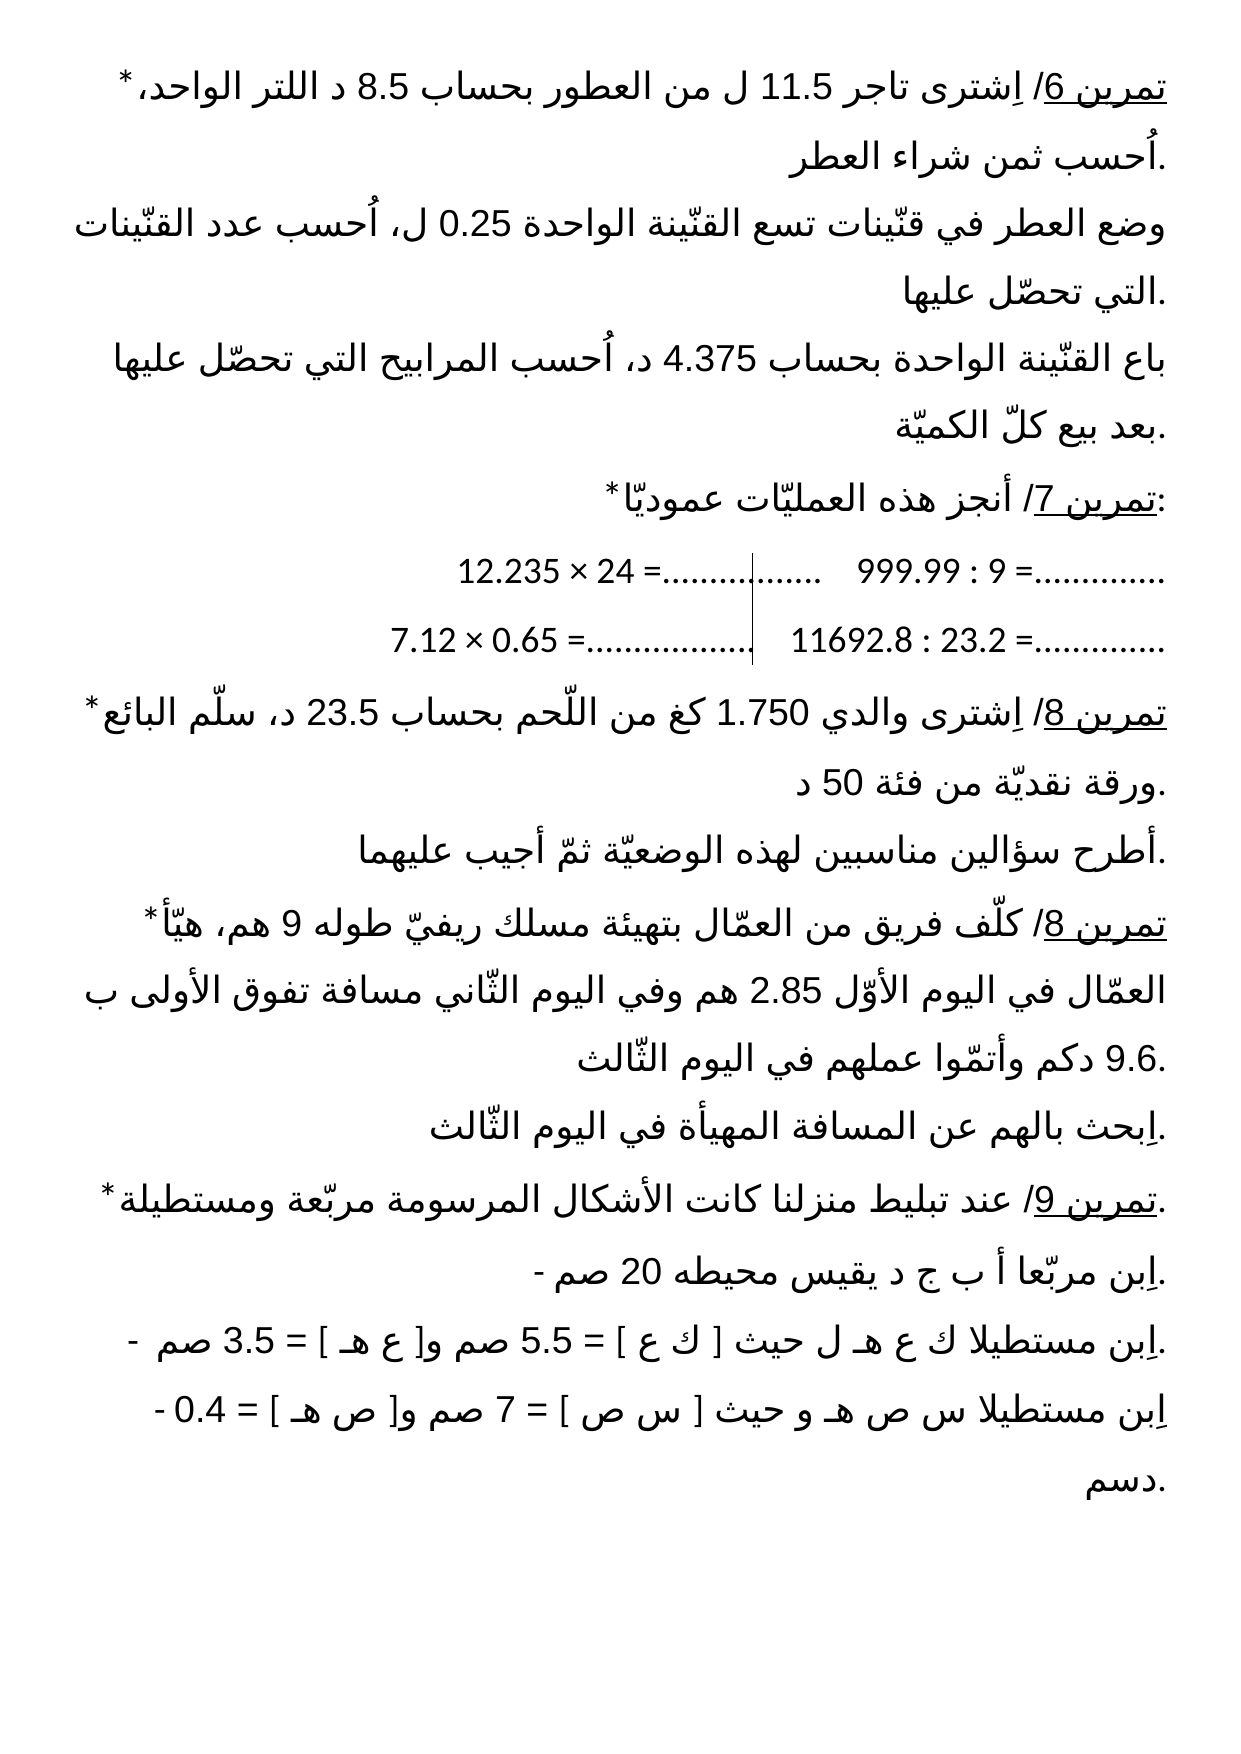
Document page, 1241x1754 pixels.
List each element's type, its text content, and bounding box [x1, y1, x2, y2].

text 12.235 × 24 =................. 999.99 : 9 =.............. [59, 547, 1166, 593]
text - اِبن مربّعا أ ب ج د يقيس محيطه 20 صم. [59, 1248, 1166, 1294]
text 7.12 × 0.65 =.................. 11692.8 : 23.2 =.............. [59, 616, 752, 662]
text - اِبن مستطيلا ك ع هـ ل حيث [ ك ع ] = 5.5 صم و[ ع هـ ] = 3.5 صم. [59, 1317, 1166, 1363]
text *تمرين 7/ أنجز هذه العمليّات عموديّا: [59, 471, 1166, 522]
text *تمرين 9/ عند تبليط منزلنا كانت الأشكال المرسومة مربّعة ومستطيلة. [59, 1172, 1166, 1223]
text وضع العطر في قنّينات تسع القنّينة الواحدة 0.25 ل، اُحسب عدد القنّينات التي تحصّل عليها. [59, 202, 1166, 313]
text *تمرين 6/ اِشترى تاجر 11.5 ل من العطور بحساب 8.5 د اللتر الواحد، اُحسب ثمن شراء العطر. [59, 59, 1166, 179]
text أطرح سؤالين مناسبين لهذه الوضعيّة ثمّ أجيب عليهما. [59, 827, 1166, 873]
text باع القنّينة الواحدة بحساب 4.375 د، اُحسب المرابيح التي تحصّل عليها بعد بيع كلّ الكميّة. [59, 336, 1166, 448]
text 7.12 × 0.65 =.................. 11692.8 : 23.2 =.............. [753, 616, 1166, 662]
text اِبحث بالهم عن المسافة المهيأة في اليوم الثّالث. [59, 1103, 1166, 1149]
text - اِبن مستطيلا س ص هـ و حيث [ س ص ] = 7 صم و[ ص هـ ] = 0.4 دسم. [59, 1386, 1166, 1500]
text *تمرين 8/ اِشترى والدي 1.750 كغ من اللّحم بحساب 23.5 د، سلّم البائع ورقة نقديّة من فئة 50 د. [59, 685, 1166, 804]
text *تمرين 8/ كلّف فريق من العمّال بتهيئة مسلك ريفيّ طوله 9 هم، هيّأ العمّال في اليوم الأوّل 2.85 هم وفي اليوم الثّاني مسافة تفوق الأولى ب9.6 دكم وأتمّوا عملهم في اليوم الثّالث. [59, 896, 1166, 1080]
